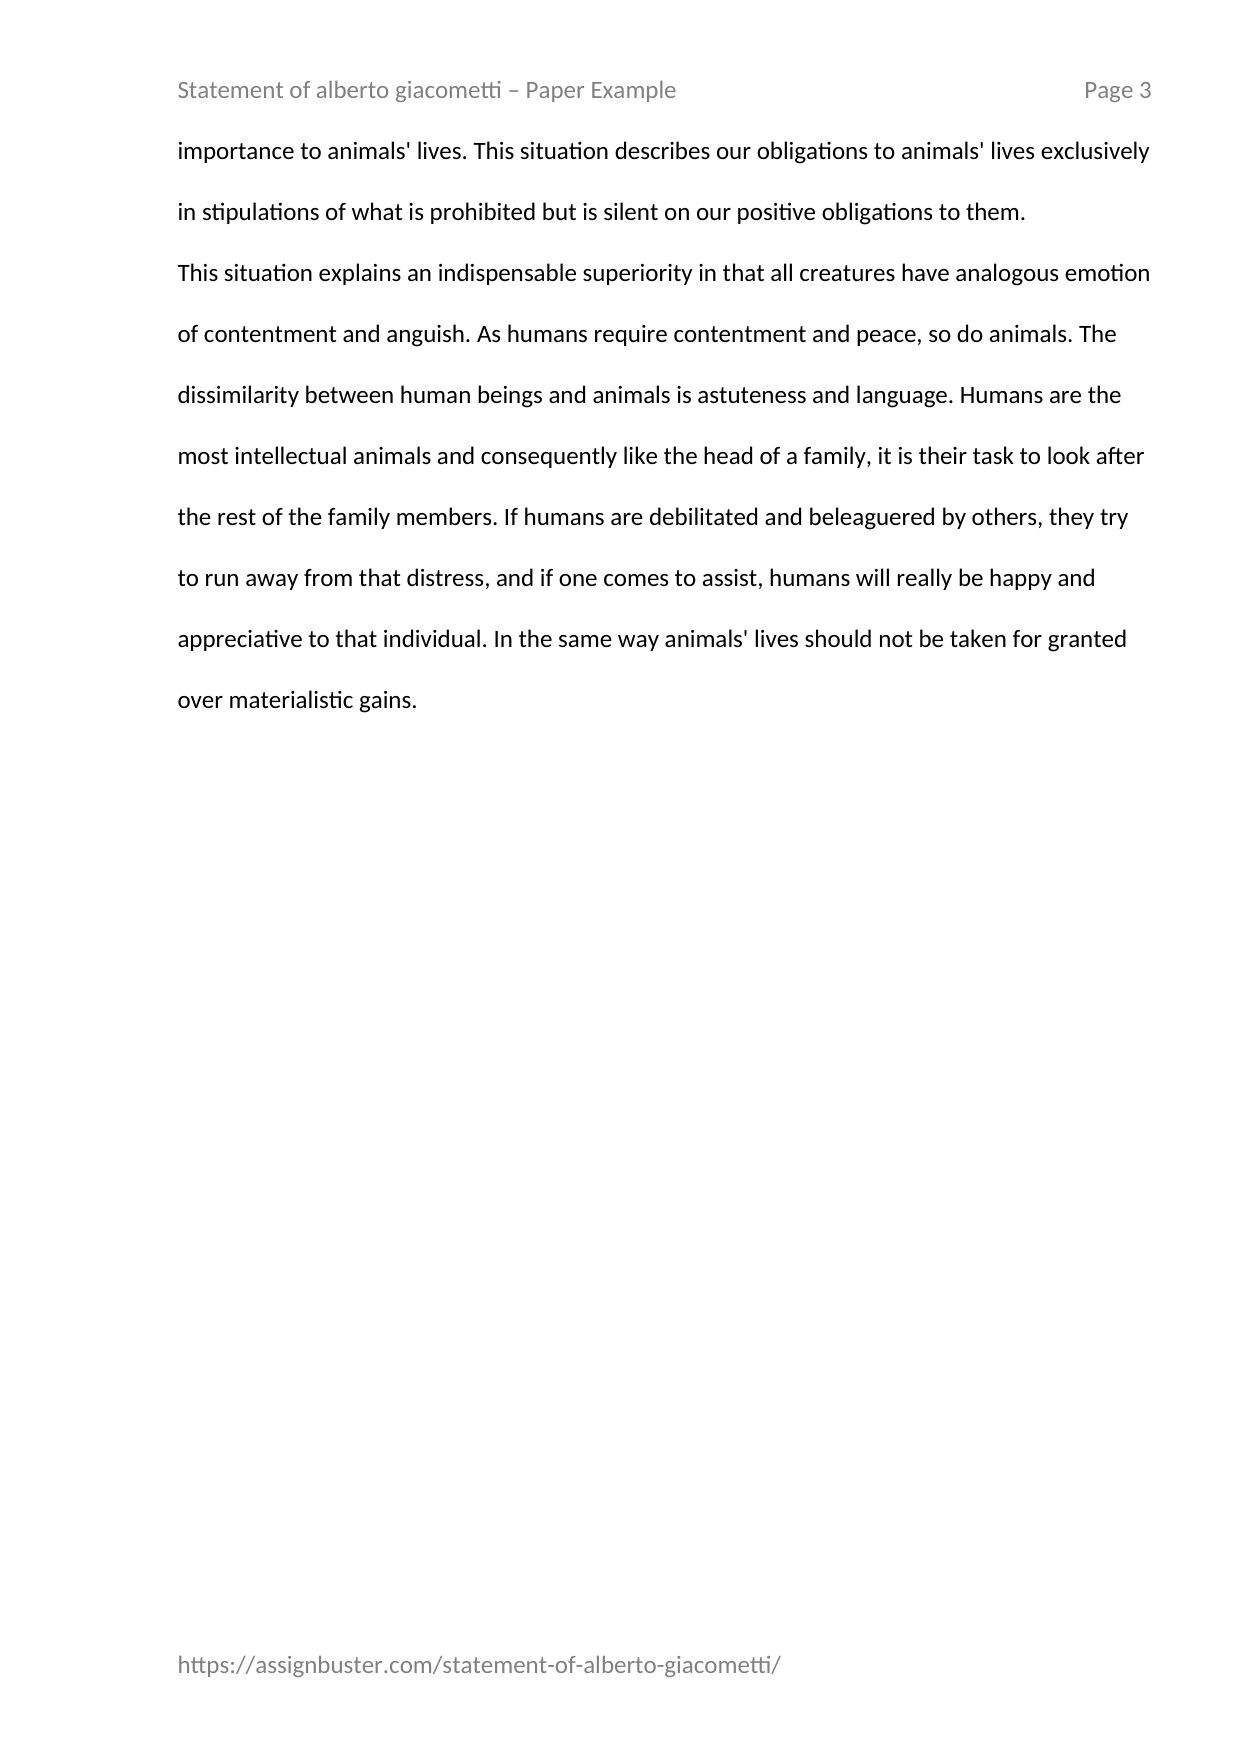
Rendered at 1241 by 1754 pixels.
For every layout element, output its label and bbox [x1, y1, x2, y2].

text [177, 135, 1152, 715]
